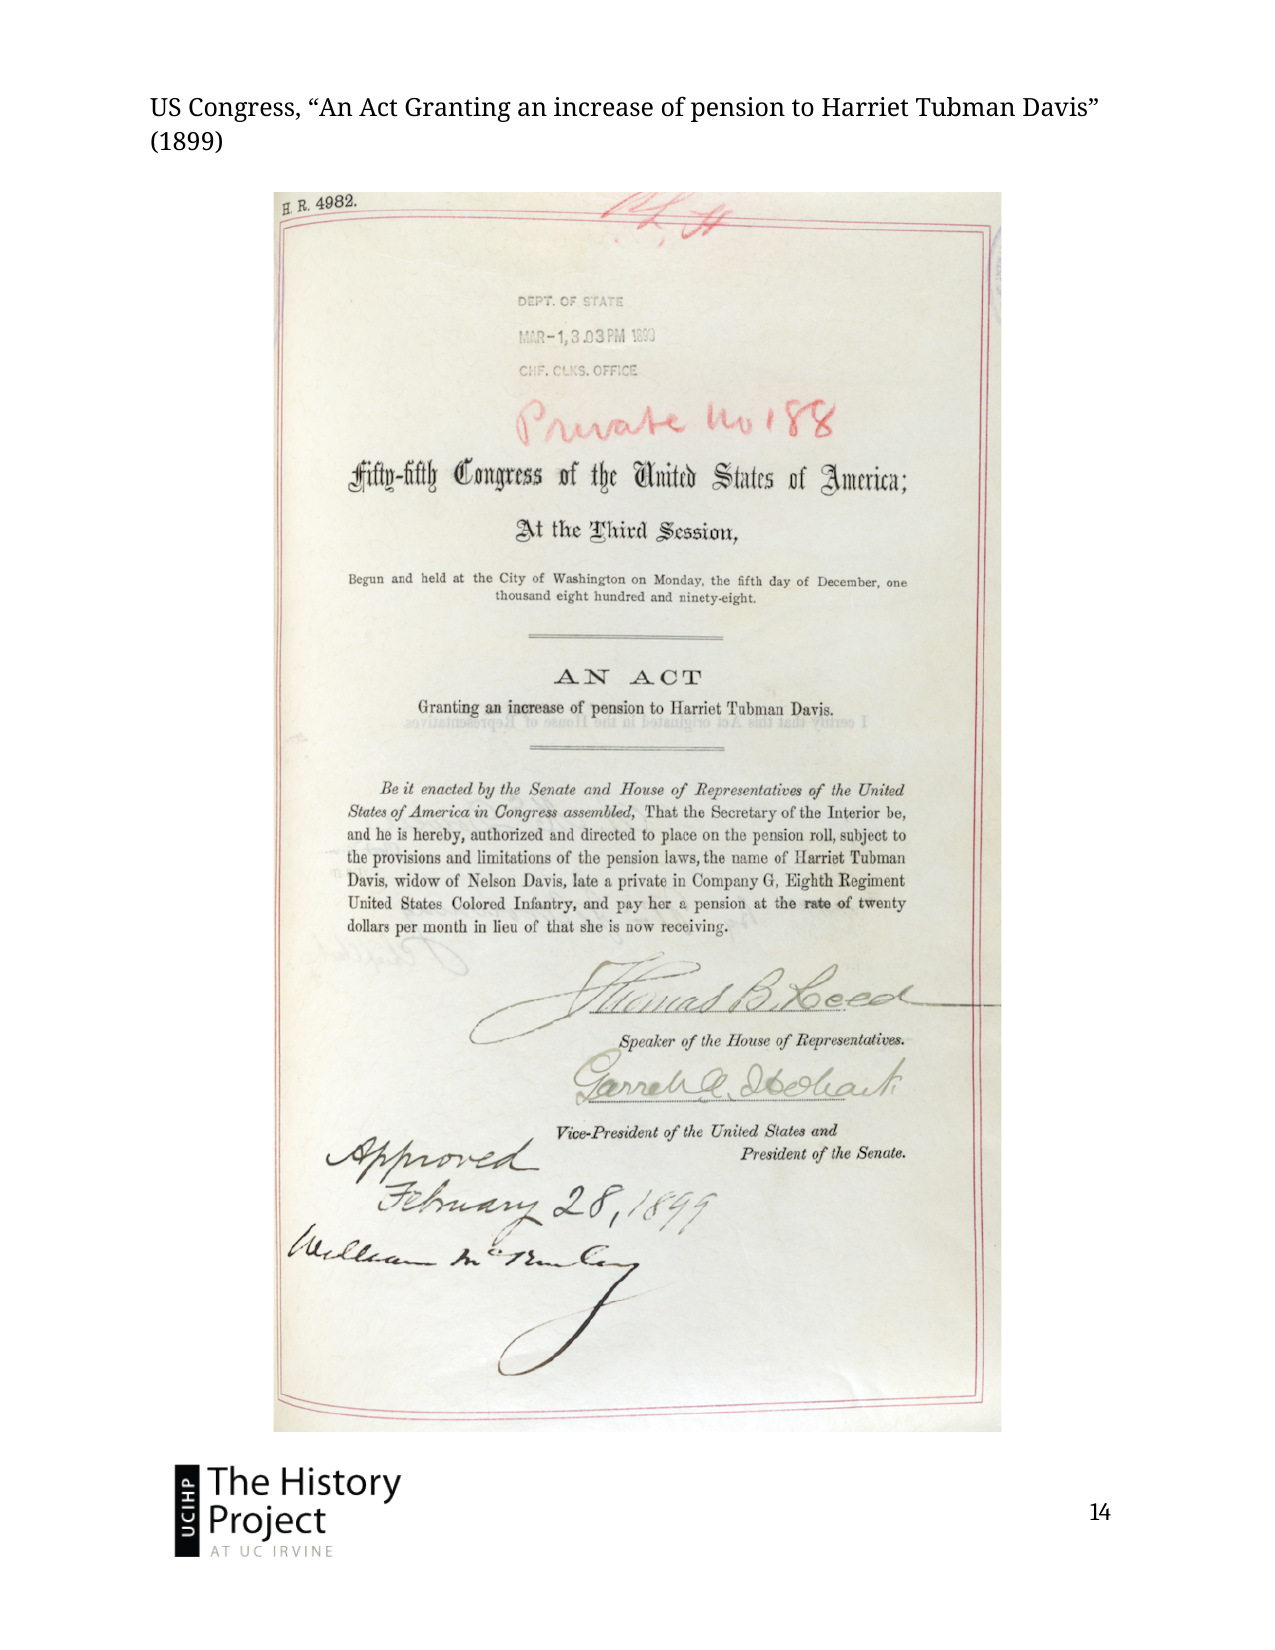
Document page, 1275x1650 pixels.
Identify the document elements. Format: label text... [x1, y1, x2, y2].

text US Congress, “An Act Granting an increase of pension to Harriet Tubman Davis” (1899) [150, 90, 1125, 158]
picture [273, 192, 1002, 1432]
picture [150, 1446, 422, 1575]
